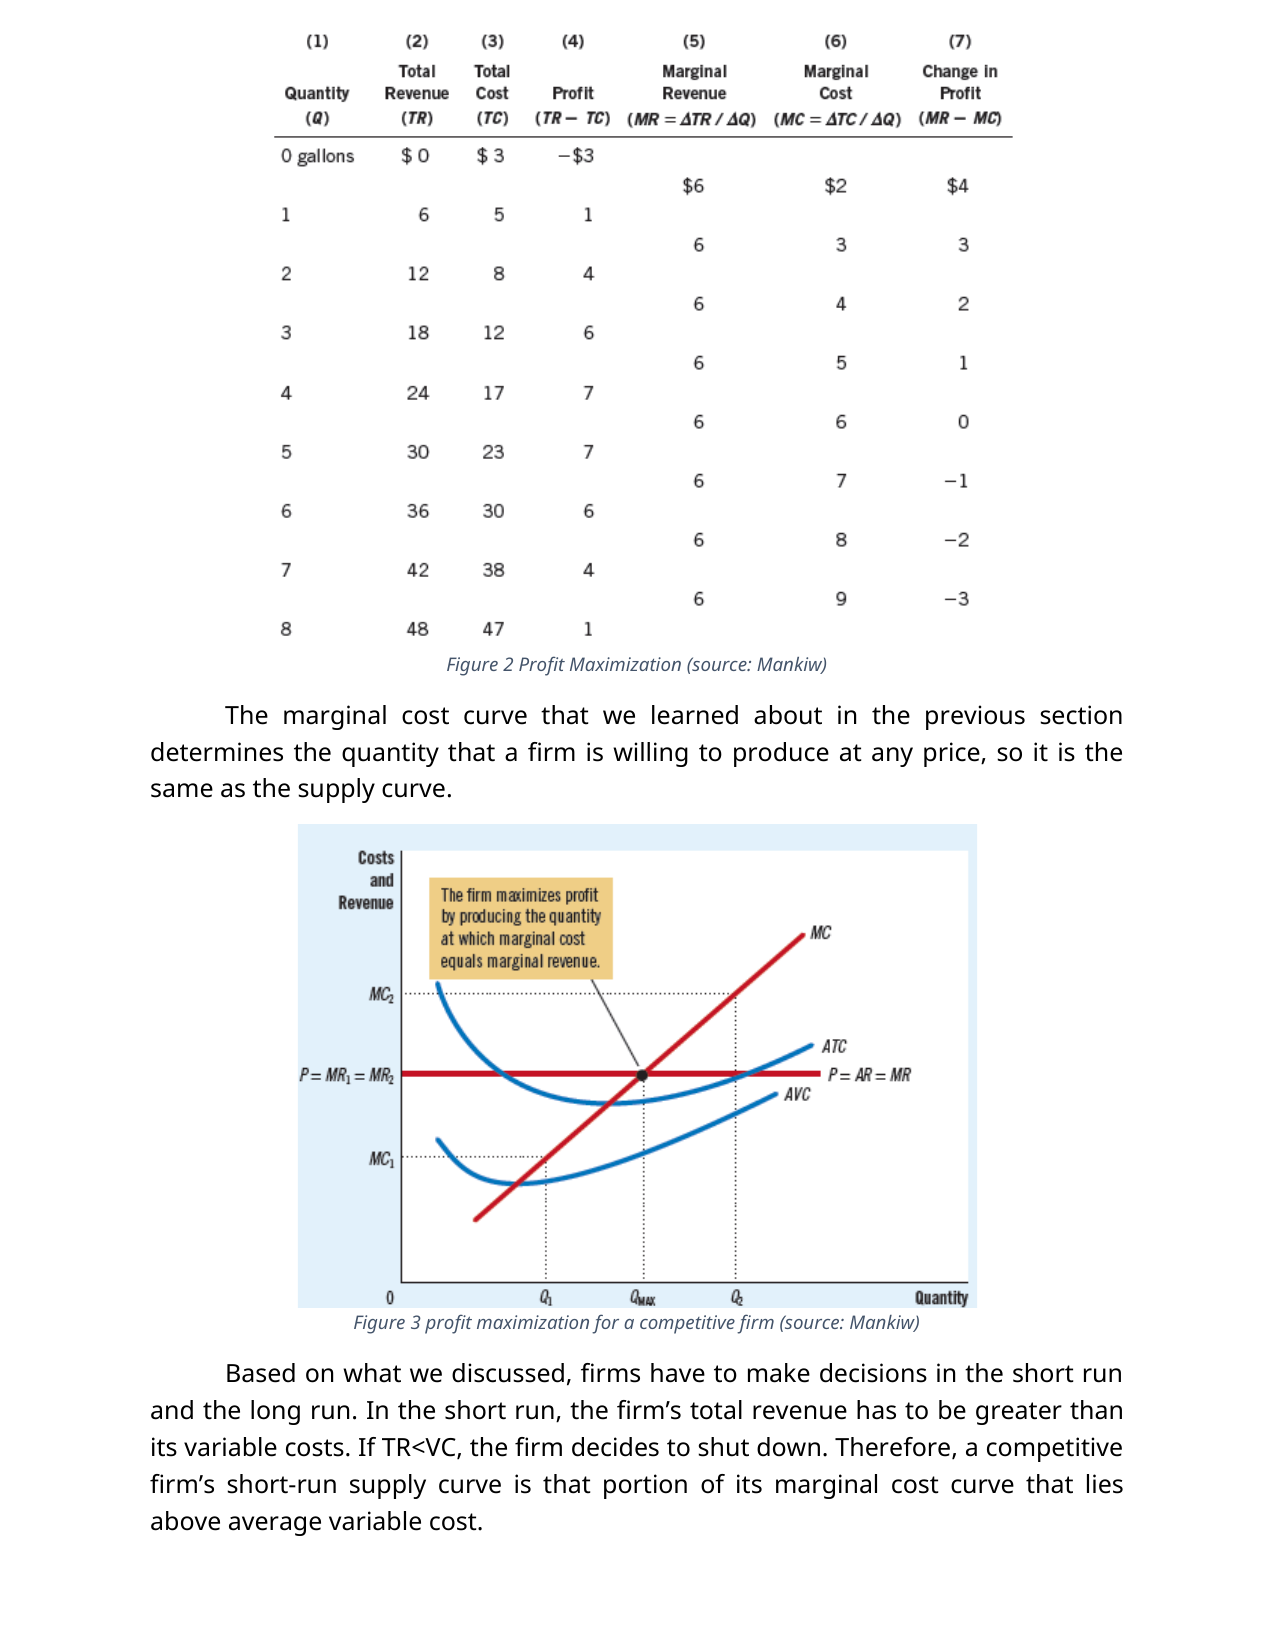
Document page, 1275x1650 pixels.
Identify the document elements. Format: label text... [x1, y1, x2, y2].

text Figure 3 profit maximization for a competitive firm (source: Mankiw) [150, 1310, 1125, 1335]
text Based on what we discussed, firms have to make decisions in the short run and the long run. In the short run, the firm’s total revenue has to be greater than its variable costs. If TR<VC, the firm decides to shut down. Therefore, a competitive firm’s short-run supply curve is that portion of its marginal cost curve that lies above average variable cost. [150, 1356, 1125, 1537]
text Figure 2 Profit Maximization (source: Mankiw) [150, 651, 1125, 677]
text The marginal cost curve that we learned about in the previous section determines the quantity that a firm is willing to produce at any price, so it is the same as the supply curve. [150, 697, 1125, 805]
